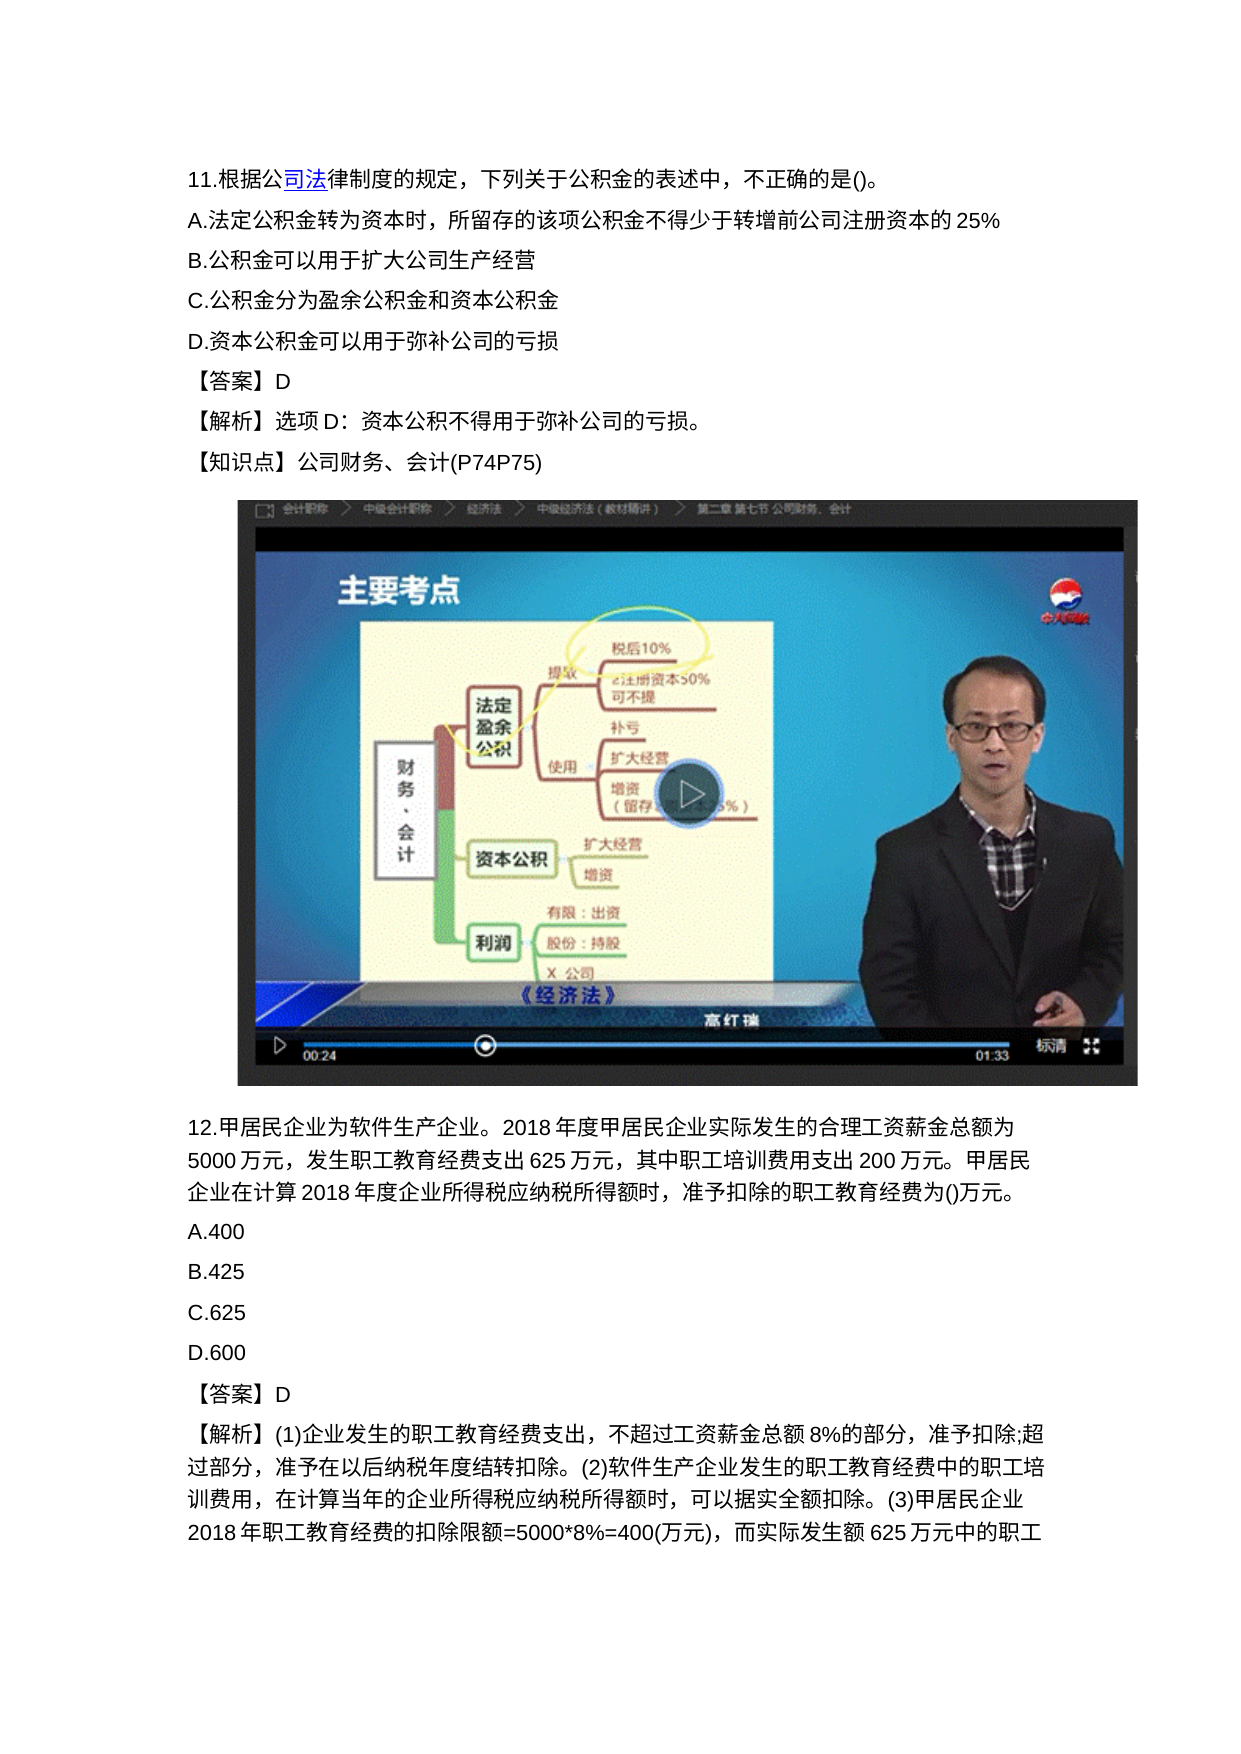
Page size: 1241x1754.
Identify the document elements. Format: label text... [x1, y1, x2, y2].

text 11.根据公司法律制度的规定，下列关于公积金的表述中，不正确的是()。 [187, 162, 1053, 194]
text 12.甲居民企业为软件生产企业。2018年度甲居民企业实际发生的合理工资薪金总额为5000万元，发生职工教育经费支出625万元，其中职工培训费用支出200万元。甲居民企业在计算2018年度企业所得税应纳税所得额时，准予扣除的职工教育经费为()万元。 [187, 1110, 1053, 1207]
text 【知识点】公司财务、会计(P74P75) [187, 444, 1053, 477]
text A.400 [187, 1215, 1053, 1248]
picture [237, 500, 1138, 1086]
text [187, 1417, 1053, 1547]
text B.公积金可以用于扩大公司生产经营 [187, 243, 1053, 275]
text D.资本公积金可以用于弥补公司的亏损 [187, 323, 1053, 356]
text 【解析】选项D：资本公积不得用于弥补公司的亏损。 [187, 404, 1053, 436]
text C.公积金分为盈余公积金和资本公积金 [187, 283, 1053, 315]
text C.625 [187, 1296, 1053, 1328]
text A.法定公积金转为资本时，所留存的该项公积金不得少于转增前公司注册资本的25% [187, 202, 1053, 235]
text D.600 [187, 1336, 1053, 1368]
text 【答案】D [187, 363, 1053, 396]
text B.425 [187, 1255, 1053, 1288]
text 【答案】D [187, 1376, 1053, 1409]
